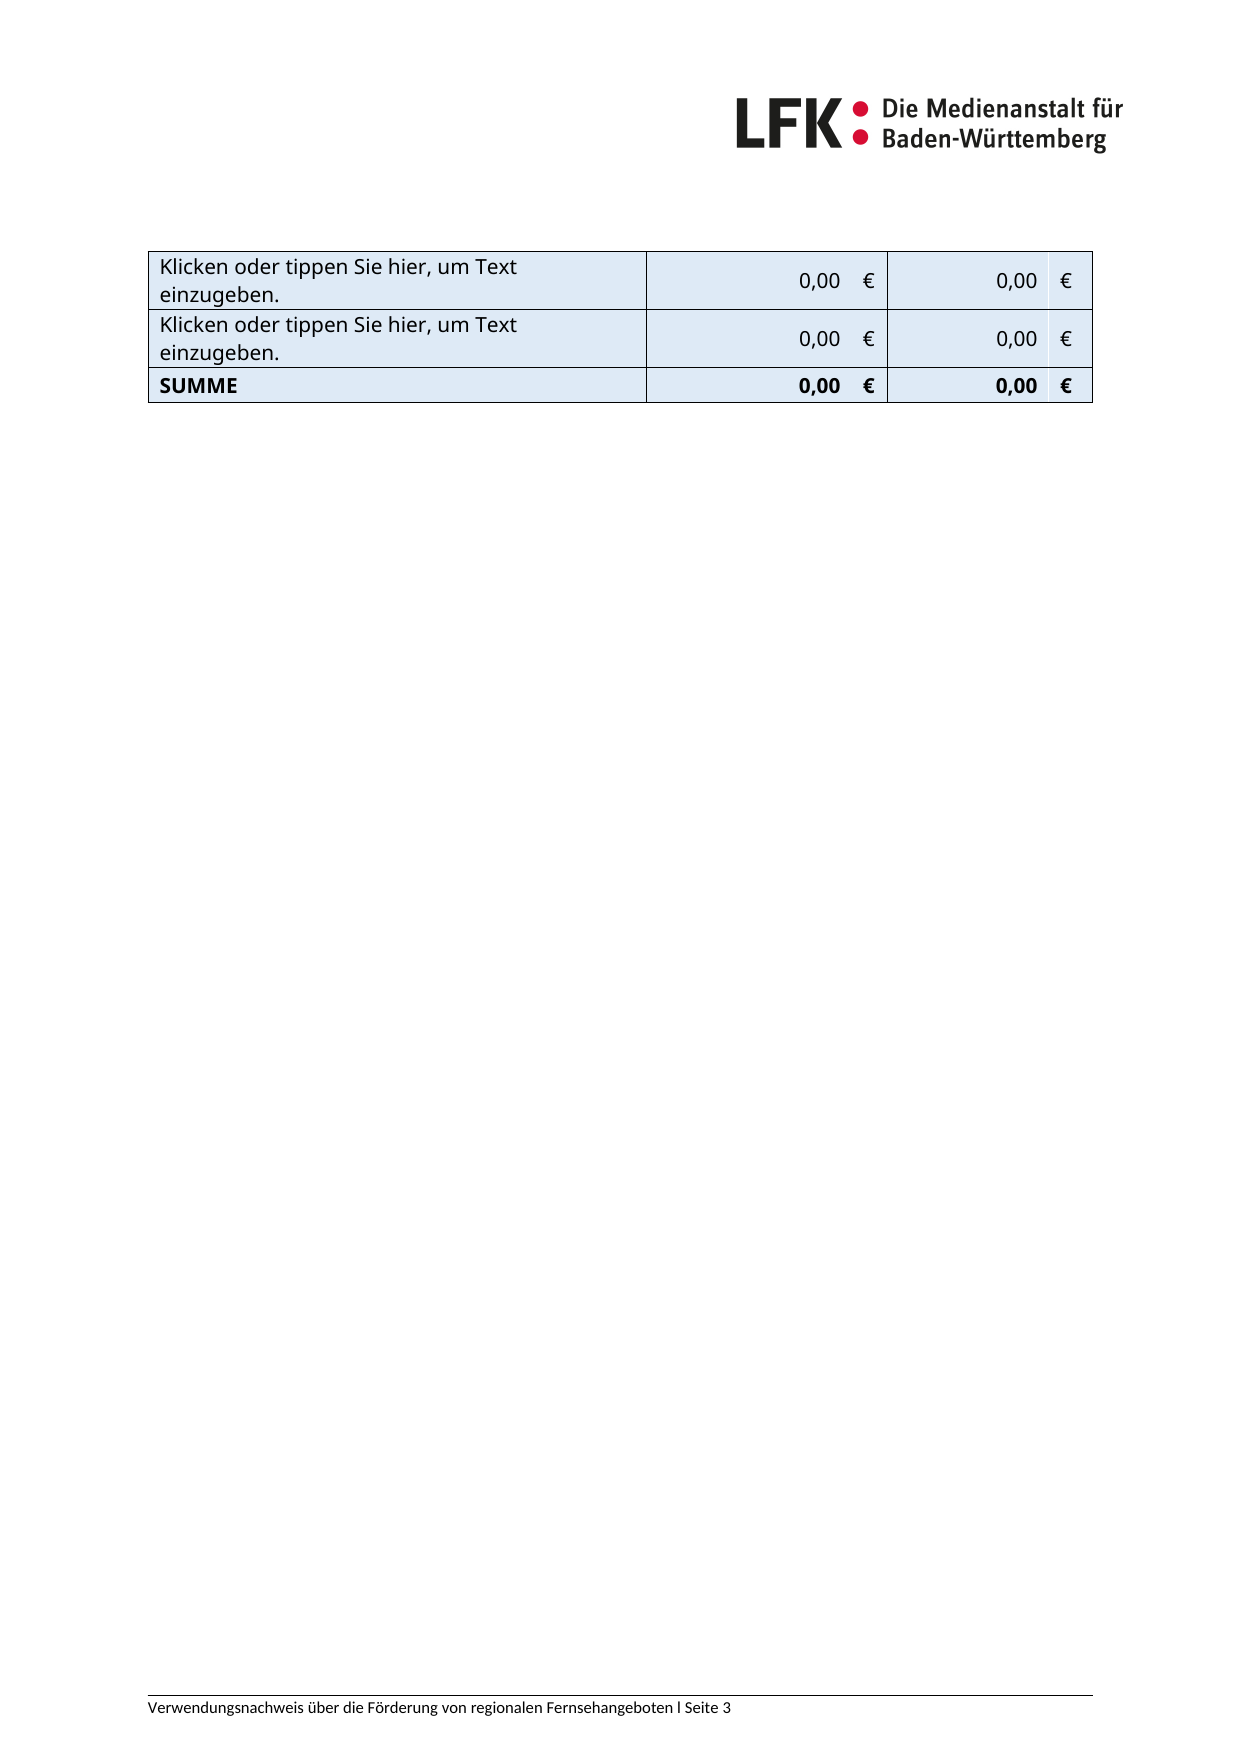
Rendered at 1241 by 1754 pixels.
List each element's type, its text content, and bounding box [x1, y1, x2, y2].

picture [0, 0, 1241, 264]
table_cell 0,00 [647, 368, 851, 402]
table_cell € [1049, 252, 1092, 309]
table_cell € [851, 310, 887, 367]
table_cell € [851, 368, 887, 402]
table_cell 0,00 [888, 252, 1048, 309]
table_cell € [851, 252, 887, 309]
table_cell 0,00 [888, 310, 1048, 367]
table_cell SUMME [149, 368, 646, 402]
table_cell 0,00 [647, 252, 851, 309]
table_cell 0,00 [888, 368, 1048, 402]
table_cell € [1049, 368, 1092, 402]
table_cell 0,00 [647, 310, 851, 367]
table_cell € [1049, 310, 1092, 367]
